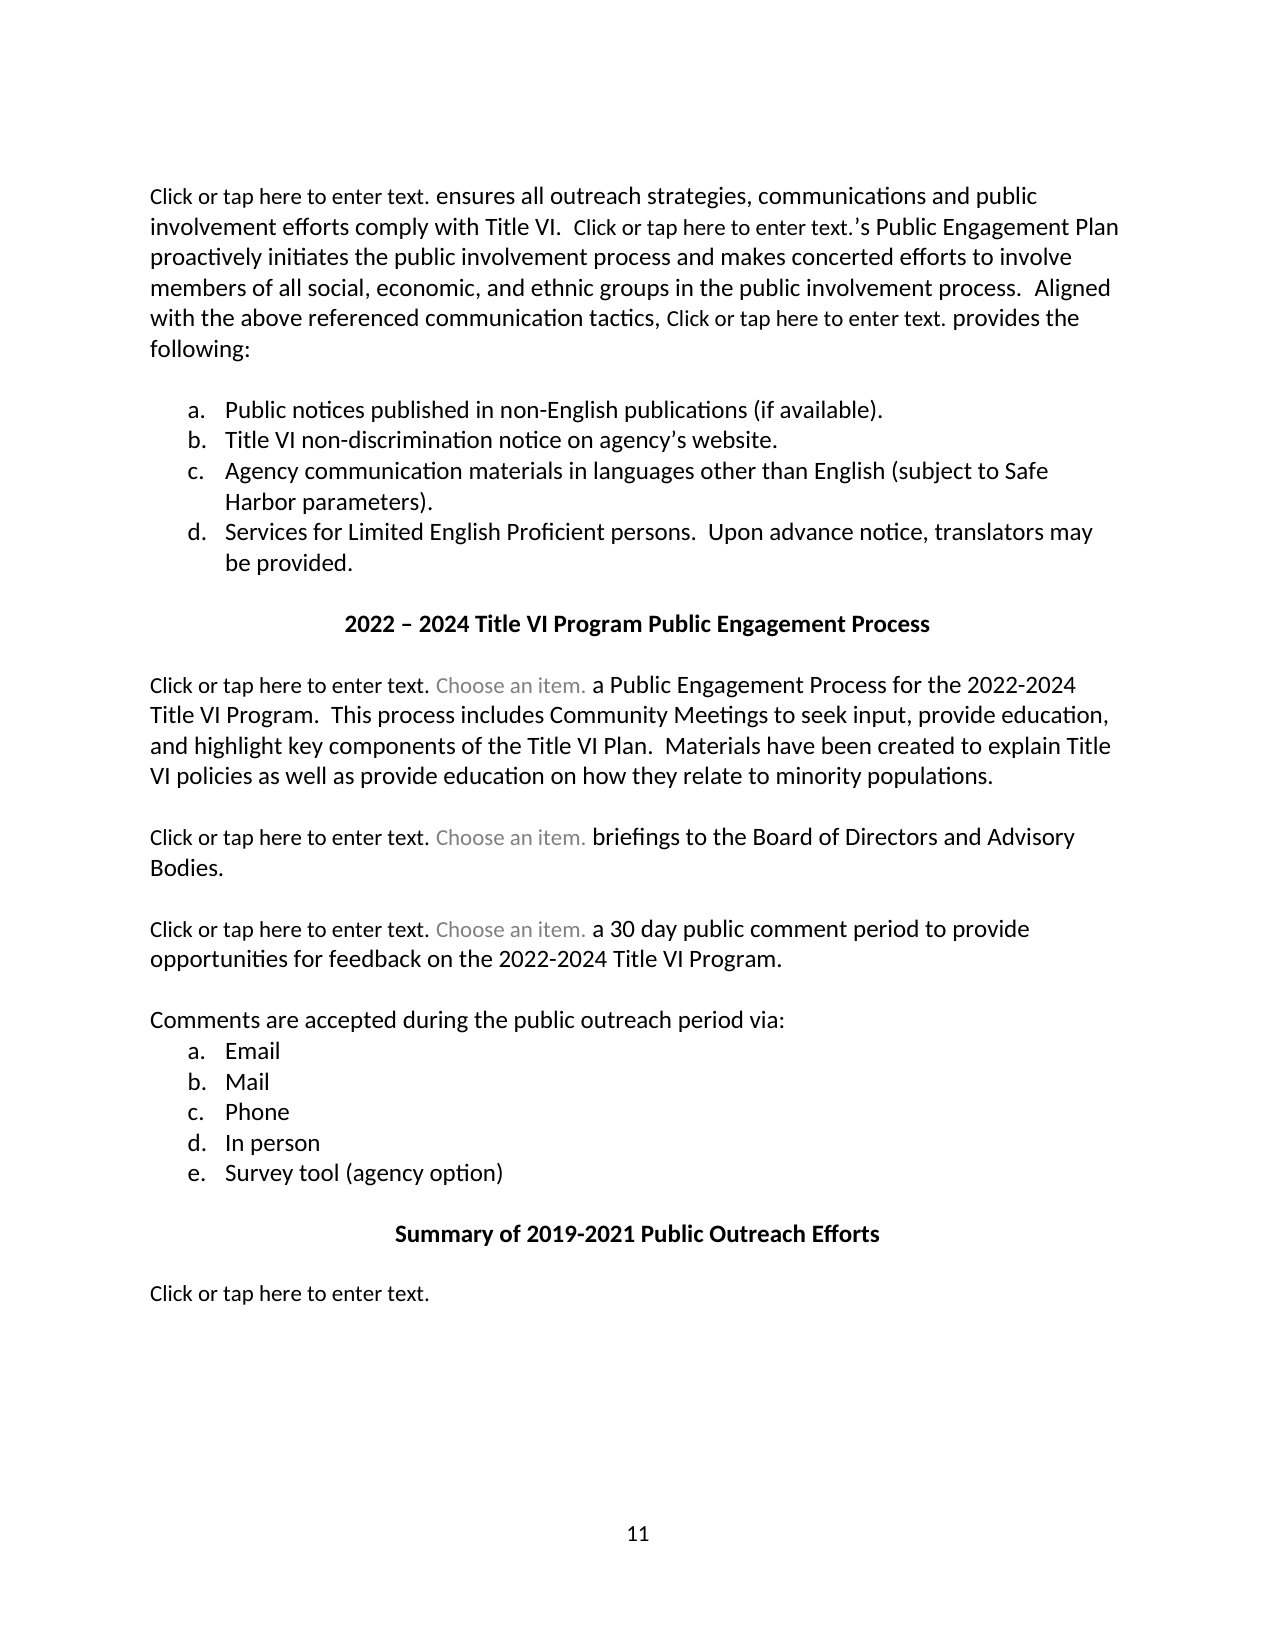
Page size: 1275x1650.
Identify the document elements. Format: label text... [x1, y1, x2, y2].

list Public notices published in non-English publications (if available). [187, 394, 1125, 425]
list Agency communication materials in languages other than English (subject to Safe Harbor parameters). [187, 455, 1125, 516]
list Email [187, 1035, 1125, 1066]
text Comments are accepted during the public outreach period via: [150, 1004, 1125, 1035]
list Phone [187, 1096, 1125, 1127]
list Mail [187, 1066, 1125, 1096]
list Title VI non-discrimination notice on agency’s website. [187, 425, 1125, 455]
text briefings to the Board of Directors and Advisory Bodies. [150, 821, 1125, 882]
list In person [187, 1127, 1125, 1157]
text ensures all outreach strategies, communications and public involvement efforts comply with Title VI. ’s Public Engagement Plan proactively initiates the public involvement process and makes concerted efforts to involve members of all social, economic, and ethnic groups in the public involvement process. Aligned with the above referenced communication tactics, provides the following: [150, 181, 1125, 364]
text a Public Engagement Process for the 2022-2024 Title VI Program. This process includes Community Meetings to seek input, provide education, and highlight key components of the Title VI Plan. Materials have been created to explain Title VI policies as well as provide education on how they relate to minority populations. [150, 669, 1125, 791]
text Summary of 2019-2021 Public Outreach Efforts [150, 1218, 1125, 1249]
text 2022 – 2024 Title VI Program Public Engagement Process [150, 608, 1125, 638]
list Services for Limited English Proficient persons. Upon advance notice, translators may be provided. [187, 516, 1125, 577]
list Survey tool (agency option) [187, 1157, 1125, 1188]
text a 30 day public comment period to provide opportunities for feedback on the 2022-2024 Title VI Program. [150, 913, 1125, 974]
